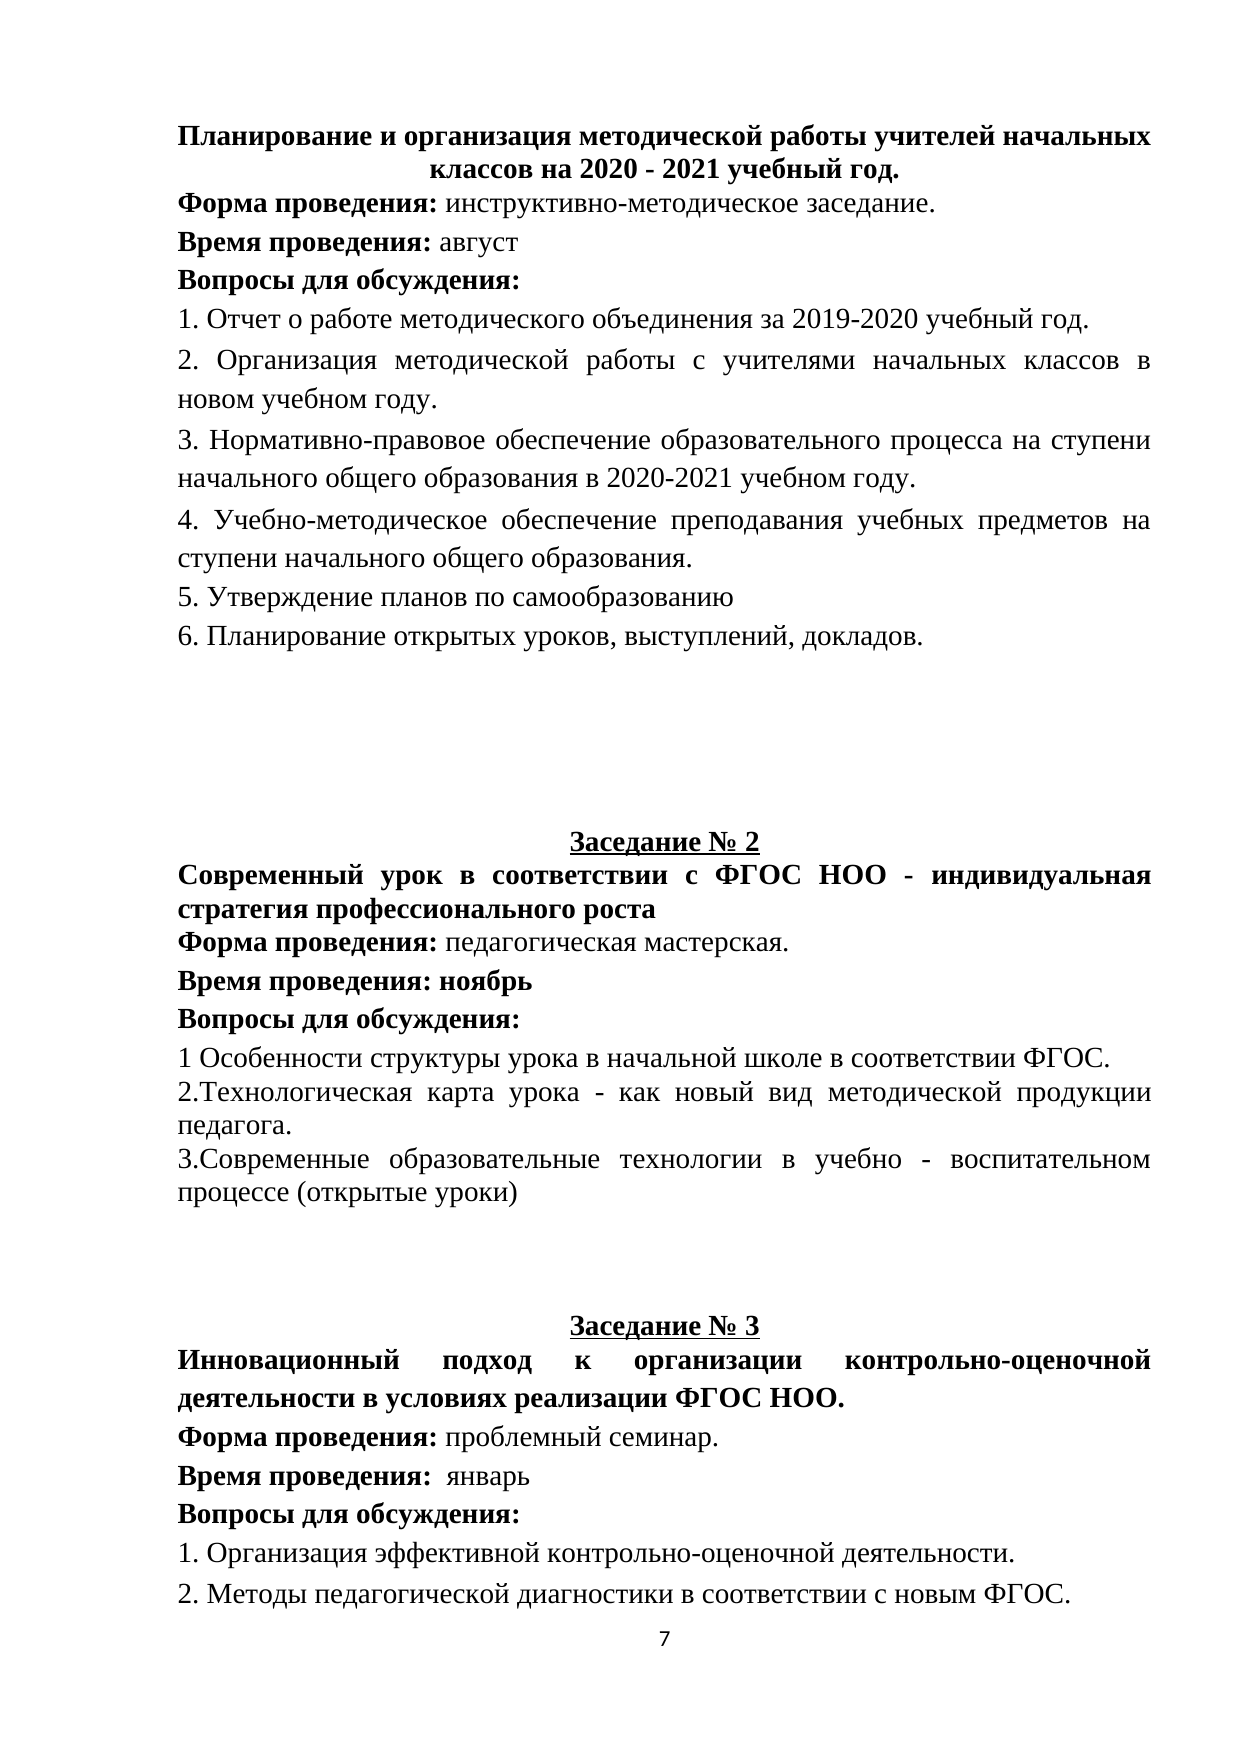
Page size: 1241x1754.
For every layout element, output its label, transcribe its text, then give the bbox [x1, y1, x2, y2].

text Вопросы для обсуждения: [177, 1496, 1152, 1530]
text 6. Планирование открытых уроков, выступлений, докладов. [177, 618, 1152, 651]
text 4. Учебно-методическое обеспечение преподавания учебных предметов на ступени начального общего образования. [177, 502, 1152, 574]
text 1. Организация эффективной контрольно-оценочной деятельности. [177, 1535, 1152, 1568]
text Время проведения: январь [177, 1458, 1152, 1491]
text Форма проведения: проблемный семинар. [177, 1419, 1152, 1453]
text 2. Методы педагогической диагностики в соответствии с новым ФГОС. [177, 1576, 1152, 1609]
text 1 Особенности структуры урока в начальной школе в соответствии ФГОС. [177, 1040, 1152, 1074]
text Форма проведения: педагогическая мастерская. [177, 924, 1152, 958]
text 2.Технологическая карта урока - как новый вид методической продукции педагога. [177, 1074, 1152, 1141]
text 2. Организация методической работы с учителями начальных классов в новом учебном году. [177, 342, 1152, 414]
text 5. Утверждение планов по самообразованию [177, 579, 1152, 613]
text Вопросы для обсуждения: [177, 262, 1152, 296]
text Современный урок в соответствии с ФГОС НОО - индивидуальная стратегия профессионального роста [177, 857, 1152, 924]
text Время проведения: август [177, 224, 1152, 257]
text 1. Отчет о работе методического объединения за 2019-2020 учебный год. [177, 301, 1152, 334]
text Заседание № 2 [177, 824, 1152, 857]
text Форма проведения: инструктивно-методическое заседание. [177, 185, 1152, 219]
text Время проведения: ноябрь [177, 963, 1152, 997]
text Инновационный подход к организации контрольно-оценочной деятельности в условиях реализации ФГОС НОО. [177, 1342, 1152, 1414]
text 3.Современные образовательные технологии в учебно - воспитательном процессе (открытые уроки) [177, 1141, 1152, 1208]
text 3. Нормативно-правовое обеспечение образовательного процесса на ступени начального общего образования в 2020-2021 учебном году. [177, 422, 1152, 494]
text Вопросы для обсуждения: [177, 1002, 1152, 1035]
text Заседание № 3 [177, 1308, 1152, 1342]
text Планирование и организация методической работы учителей начальных классов на 2020 - 2021 учебный год. [177, 118, 1152, 185]
